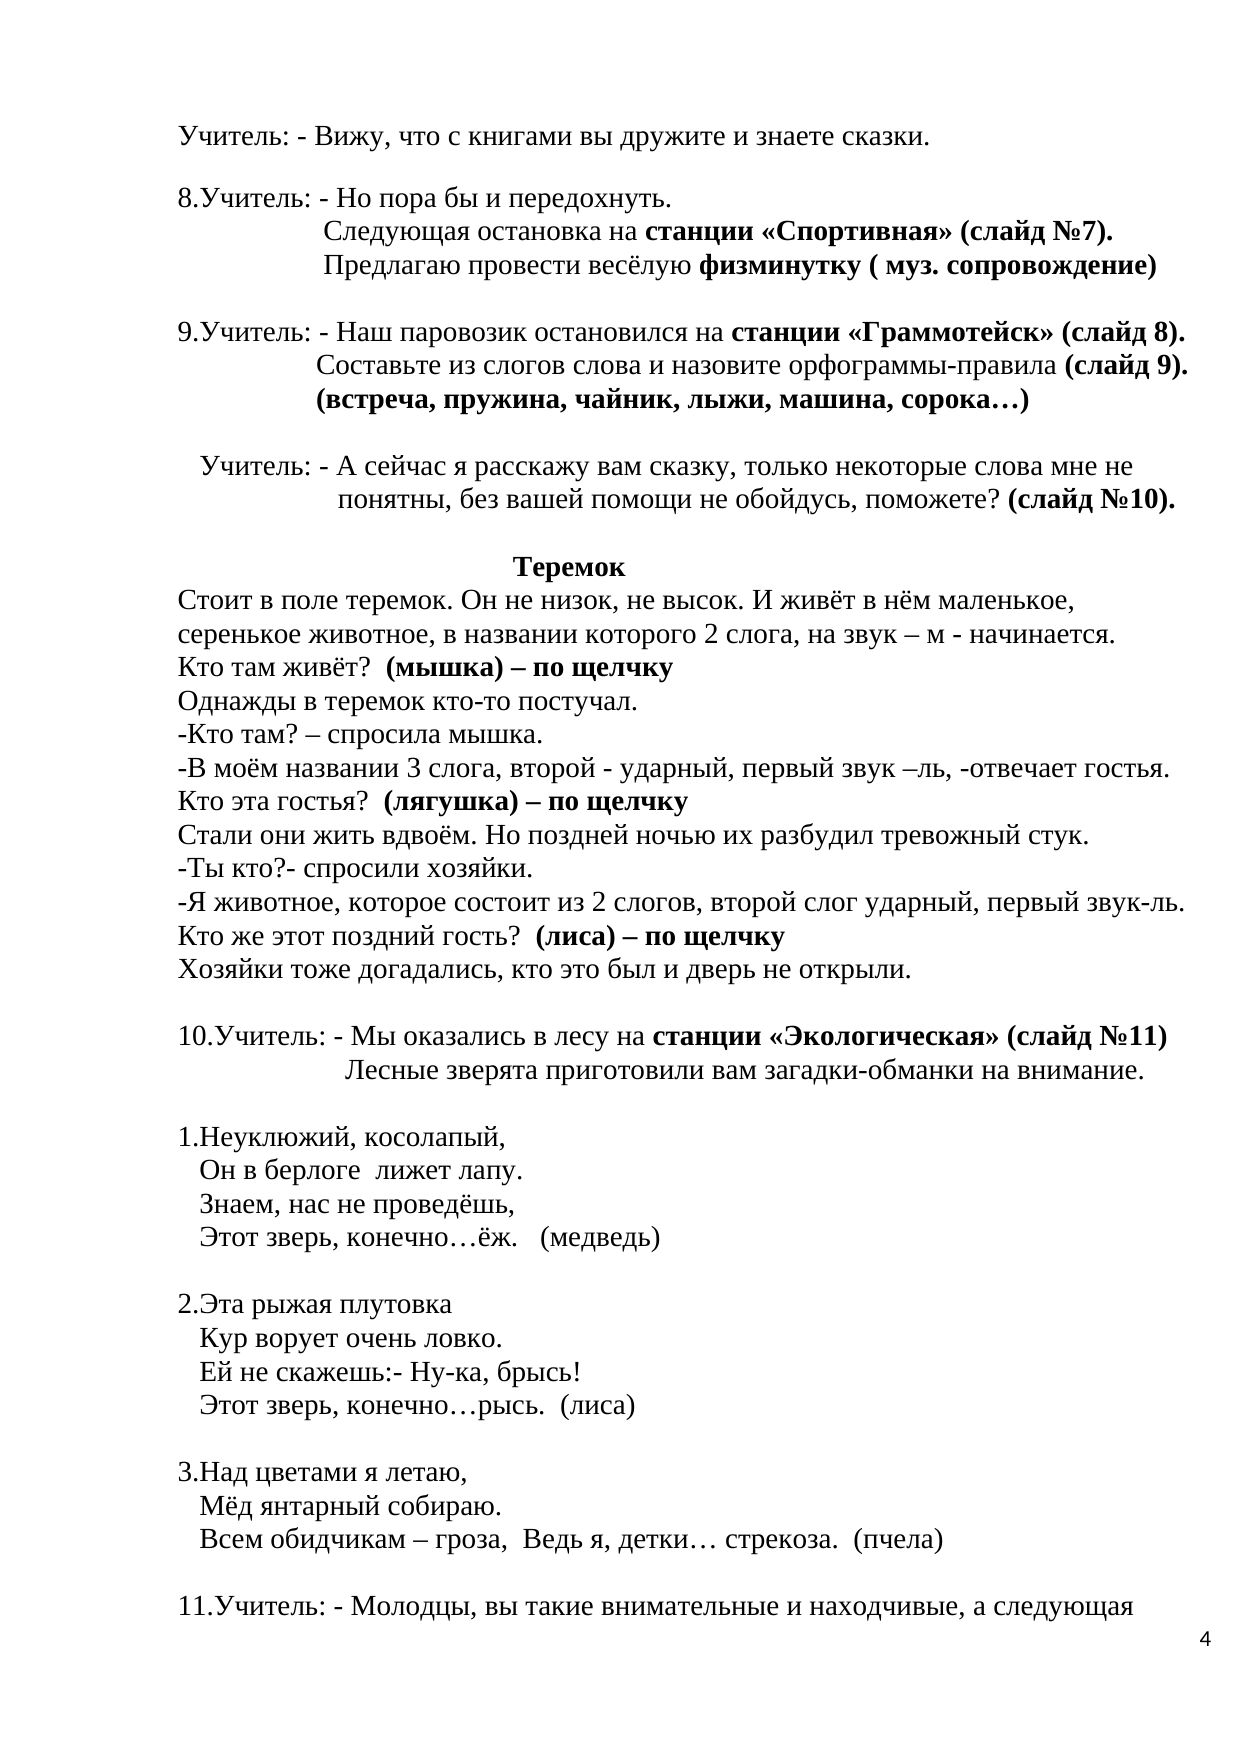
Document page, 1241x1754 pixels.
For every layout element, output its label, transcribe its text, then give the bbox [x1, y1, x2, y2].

text Однажды в теремок кто-то постучал. [177, 683, 1211, 716]
text Кто же этот поздний гость? (лиса) – по щелчку [177, 918, 1211, 951]
text Стали они жить вдвоём. Но поздней ночью их разбудил тревожный стук. [177, 817, 1211, 851]
text Этот зверь, конечно…ёж. (медведь) [177, 1219, 1211, 1253]
text 10.Учитель: - Мы оказались в лесу на станции «Экологическая» (слайд №11) [177, 1018, 1211, 1052]
text понятны, без вашей помощи не обойдусь, поможете? (слайд №10). [177, 482, 1211, 515]
text Ей не скажешь:- Ну-ка, брысь! [177, 1354, 1211, 1387]
text 9.Учитель: - Наш паровозик остановился на станции «Граммотейск» (слайд 8). [177, 314, 1211, 347]
text Кур ворует очень ловко. [177, 1320, 1211, 1354]
text Этот зверь, конечно…рысь. (лиса) [177, 1387, 1211, 1421]
text Учитель: - А сейчас я расскажу вам сказку, только некоторые слова мне не [177, 448, 1211, 482]
text Предлагаю провести весёлую физминутку ( муз. сопровождение) [177, 247, 1211, 280]
text -Кто там? – спросила мышка. [177, 716, 1211, 750]
text Он в берлоге лижет лапу. [177, 1152, 1211, 1186]
text -В моём названии 3 слога, второй - ударный, первый звук –ль, -отвечает гостья. [177, 750, 1211, 783]
text 3.Над цветами я летаю, [177, 1454, 1211, 1488]
text 2.Эта рыжая плутовка [177, 1287, 1211, 1320]
text Кто там живёт? (мышка) – по щелчку [177, 649, 1211, 683]
text Хозяйки тоже догадались, кто это был и дверь не открыли. [177, 951, 1211, 985]
text (встреча, пружина, чайник, лыжи, машина, сорока…) [177, 381, 1211, 414]
text Следующая остановка на станции «Спортивная» (слайд №7). [177, 213, 1211, 247]
text Знаем, нас не проведёшь, [177, 1186, 1211, 1219]
text Лесные зверята приготовили вам загадки-обманки на внимание. [177, 1052, 1211, 1085]
text Кто эта гостья? (лягушка) – по щелчку [177, 783, 1211, 817]
text Составьте из слогов слова и назовите орфограммы-правила (слайд 9). [177, 347, 1211, 381]
text Стоит в поле теремок. Он не низок, не высок. И живёт в нём маленькое, [177, 582, 1211, 616]
text серенькое животное, в названии которого 2 слога, на звук – м - начинается. [177, 616, 1211, 649]
text Теремок [177, 549, 1211, 582]
text 11.Учитель: - Молодцы, вы такие внимательные и находчивые, а следующая [177, 1588, 1211, 1622]
text -Ты кто?- спросили хозяйки. [177, 851, 1211, 884]
text -Я животное, которое состоит из 2 слогов, второй слог ударный, первый звук-ль. [177, 884, 1211, 918]
text Всем обидчикам – гроза, Ведь я, детки… стрекоза. (пчела) [177, 1521, 1211, 1555]
text Мёд янтарный собираю. [177, 1488, 1211, 1521]
text Учитель: - Вижу, что с книгами вы дружите и знаете сказки. [177, 118, 1211, 152]
text 1.Неуклюжий, косолапый, [177, 1119, 1211, 1152]
text 8.Учитель: - Но пора бы и передохнуть. [177, 180, 1211, 213]
